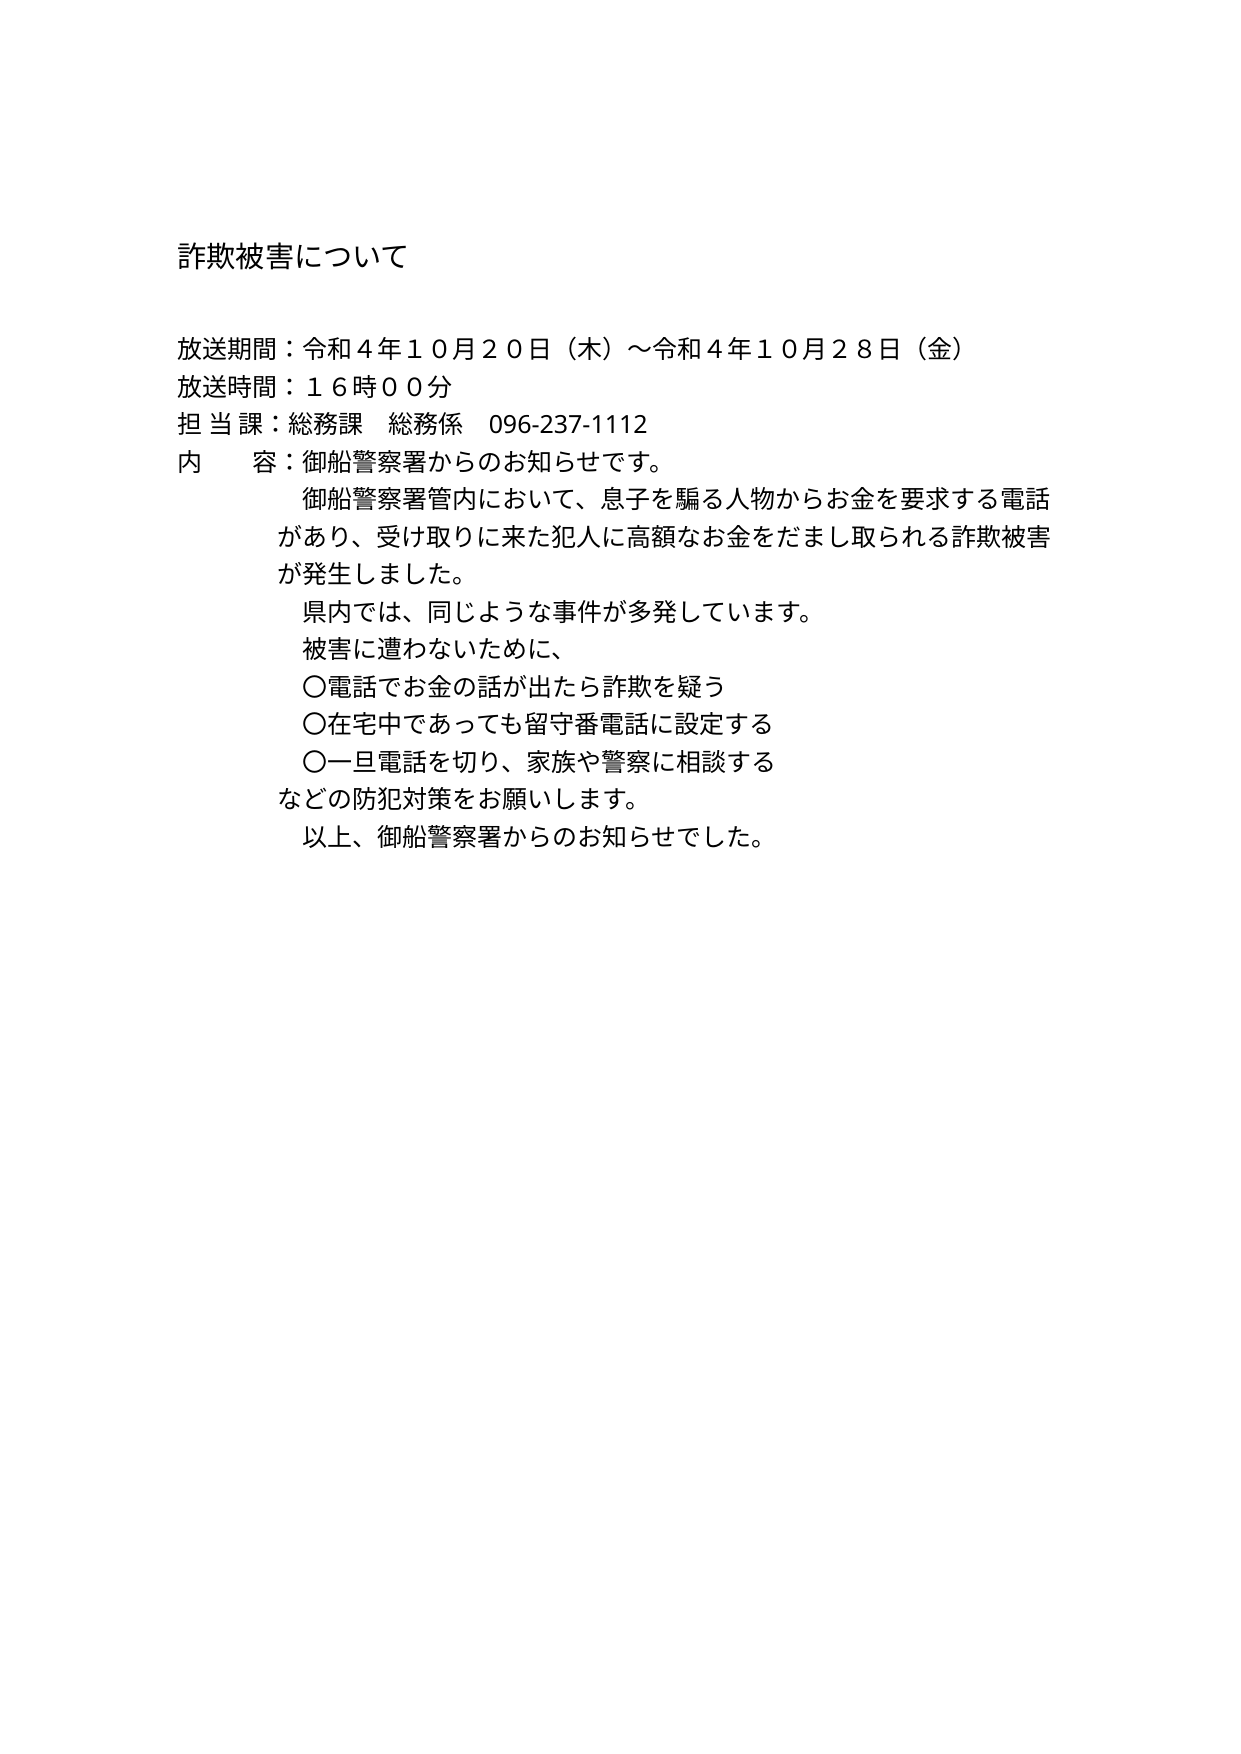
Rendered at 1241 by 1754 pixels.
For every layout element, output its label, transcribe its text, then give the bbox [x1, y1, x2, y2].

text 〇一旦電話を切り、家族や警察に相談する [177, 742, 1063, 779]
text 詐欺被害について [177, 217, 1063, 292]
text 被害に遭わないために、 [177, 629, 1063, 667]
text 県内では、同じような事件が多発しています。 [177, 592, 1063, 629]
text 放送時間：１６時００分 [177, 367, 1063, 404]
text 放送期間：令和４年１０月２０日（木）～令和４年１０月２８日（金） [177, 329, 1063, 367]
text 〇在宅中であっても留守番電話に設定する [177, 704, 1063, 742]
text 担 当 課：総務課 総務係 096-237-1112 [177, 404, 1063, 442]
text 以上、御船警察署からのお知らせでした。 [177, 817, 1063, 854]
text などの防犯対策をお願いします。 [177, 779, 1063, 817]
text があり、受け取りに来た犯人に高額なお金をだまし取られる詐欺被害 [177, 517, 1063, 554]
text 御船警察署管内において、息子を騙る人物からお金を要求する電話 [177, 479, 1063, 517]
text が発生しました。 [177, 554, 1063, 592]
text 内 容：御船警察署からのお知らせです。 [177, 442, 1063, 479]
text 〇電話でお金の話が出たら詐欺を疑う [177, 667, 1063, 704]
